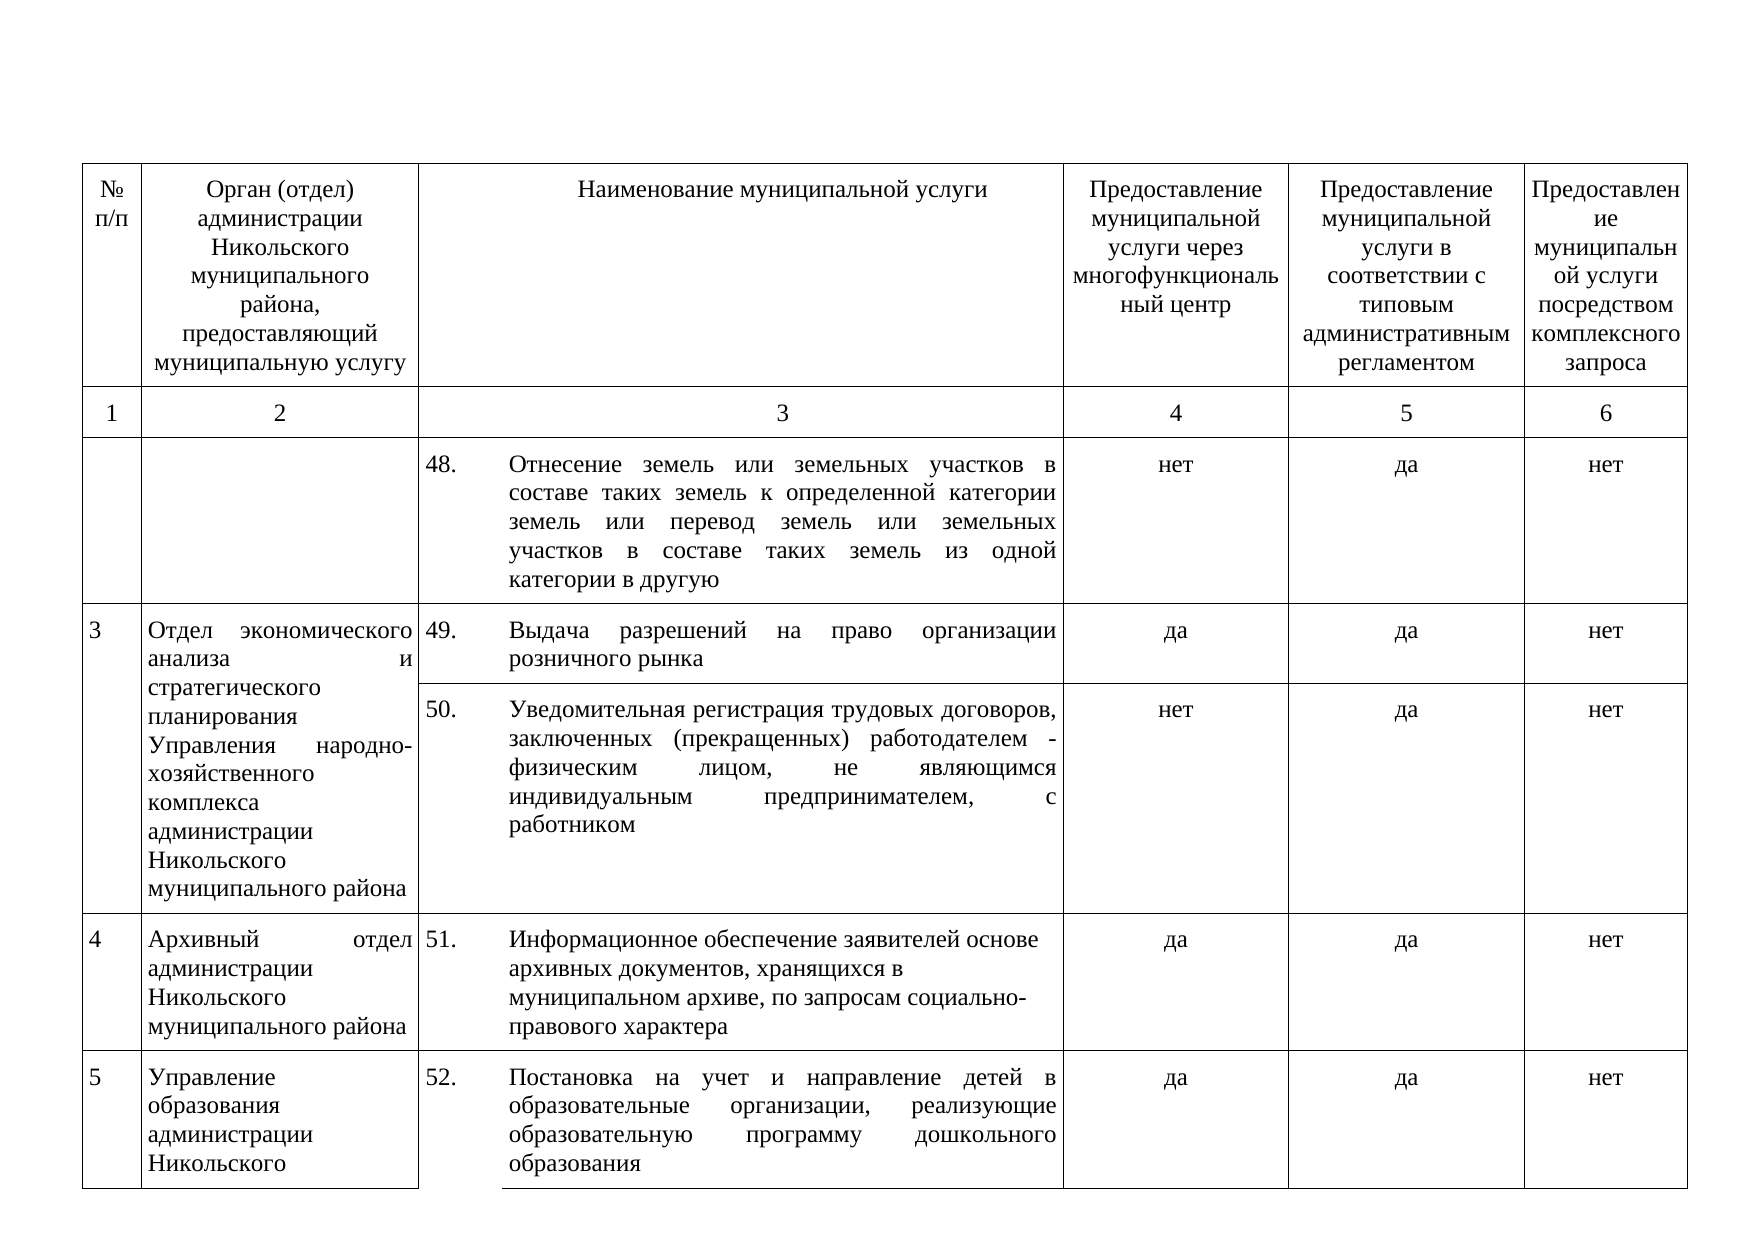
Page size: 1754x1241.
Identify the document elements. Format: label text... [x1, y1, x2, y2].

table_header [419, 164, 502, 386]
table_cell 1 [83, 387, 141, 437]
table_cell Отдел экономического анализа и стратегического планирования Управления народно-хозяйственного комплекса администрации Никольского муниципального района [142, 604, 418, 913]
table_cell нет [1064, 684, 1288, 913]
table_cell 5 [83, 1051, 141, 1187]
table_cell 6 [1525, 387, 1687, 437]
table_cell да [1289, 1051, 1524, 1187]
table_cell да [1064, 914, 1288, 1050]
table_cell да [1064, 604, 1288, 683]
table_cell [419, 604, 502, 683]
table_cell 3 [83, 604, 141, 913]
table_cell нет [1525, 604, 1687, 683]
table_cell нет [1525, 914, 1687, 1050]
table_cell да [1064, 1051, 1288, 1187]
table_cell 3 [502, 387, 1063, 437]
table_cell Управление образования администрации Никольского муниципального района [142, 1051, 418, 1187]
table_cell [419, 438, 502, 603]
table_cell [419, 684, 502, 913]
table_cell нет [1064, 438, 1288, 603]
table_header Предоставление муниципальной услуги в соответствии с типовым административным регламентом [1289, 164, 1524, 386]
table_cell да [1289, 438, 1524, 603]
table_cell [419, 387, 502, 437]
table_cell Архивный отдел администрации Никольского муниципального района [142, 914, 418, 1050]
table_cell да [1289, 914, 1524, 1050]
table_cell да [1289, 604, 1524, 683]
table_cell 2 [142, 387, 418, 437]
table_header Предоставление муниципальной услуги посредством комплексного запроса [1525, 164, 1687, 386]
table_cell нет [1525, 438, 1687, 603]
table_cell 4 [1064, 387, 1288, 437]
table_cell [419, 1051, 502, 1187]
table_cell Уведомительная регистрация трудовых договоров, заключенных (прекращенных) работодателем - физическим лицом, не являющимся индивидуальным предпринимателем, с работником [502, 684, 1063, 913]
table_cell Постановка на учет и направление детей в образовательные организации, реализующие образовательную программу дошкольного образования [502, 1051, 1063, 1187]
table_cell нет [1525, 1051, 1687, 1187]
table_header Предоставление муниципальной услуги через многофункциональный центр [1064, 164, 1288, 386]
table_cell 4 [83, 914, 141, 1050]
table_cell нет [1525, 684, 1687, 913]
table_header Наименование муниципальной услуги [502, 164, 1063, 386]
table_header Орган (отдел) администрации Никольского муниципального района, предоставляющий муниципальную услугу [142, 164, 418, 386]
table_header № п/п [83, 164, 141, 386]
table_cell да [1289, 684, 1524, 913]
table_cell [419, 914, 502, 1050]
table_cell Отнесение земель или земельных участков в составе таких земель к определенной категории земель или перевод земель или земельных участков в составе таких земель из одной категории в другую [502, 438, 1063, 603]
table_cell Выдача разрешений на право организации розничного рынка [502, 604, 1063, 683]
table_cell 5 [1289, 387, 1524, 437]
table_cell Информационное обеспечение заявителей основе архивных документов, хранящихся в муниципальном архиве, по запросам социально-правового характера [502, 914, 1063, 1050]
